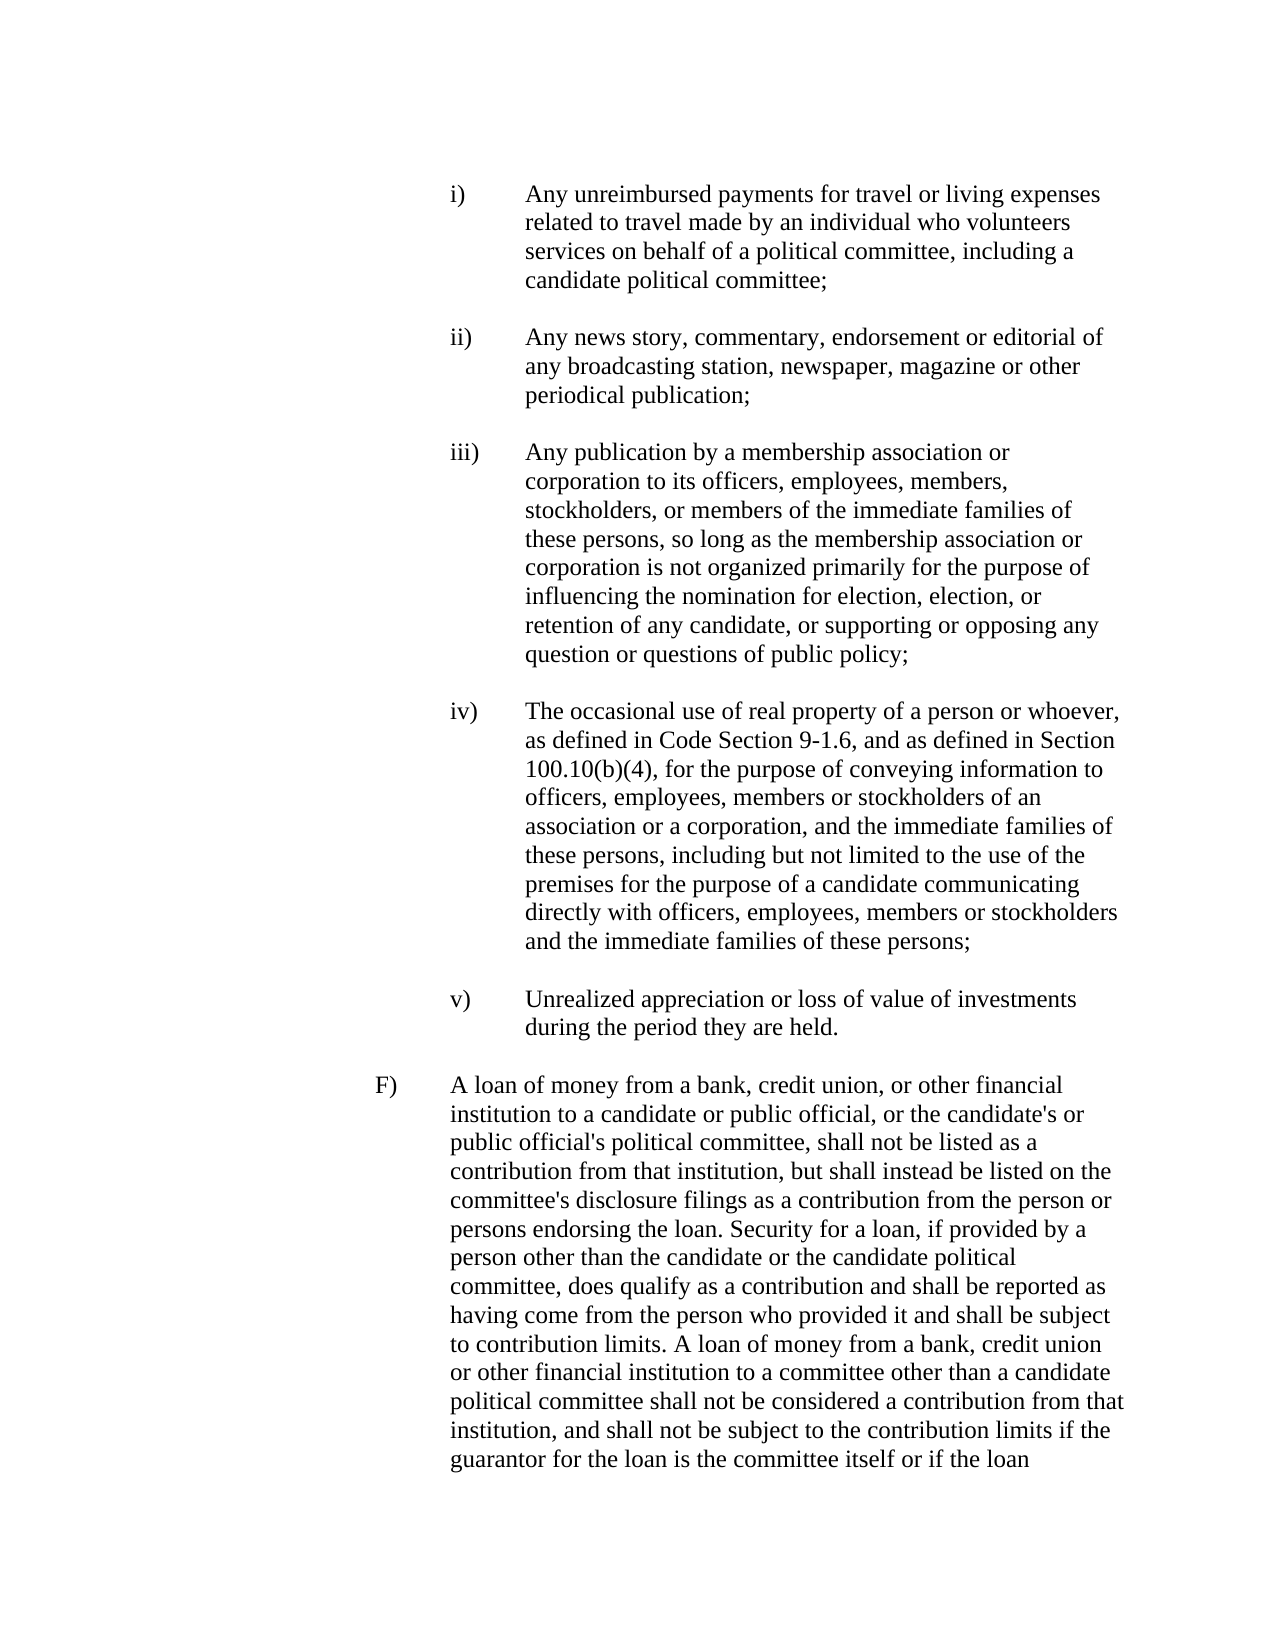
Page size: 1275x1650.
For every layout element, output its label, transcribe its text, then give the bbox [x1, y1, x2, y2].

text i) Any unreimbursed payments for travel or living expenses related to travel made by an individual who volunteers services on behalf of a political committee, including a candidate political committee; [450, 179, 1125, 294]
text iii) Any publication by a membership association or corporation to its officers, employees, members, stockholders, or members of the immediate families of these persons, so long as the membership association or corporation is not organized primarily for the purpose of influencing the nomination for election, election, or retention of any candidate, or supporting or opposing any question or questions of public policy; [450, 437, 1125, 667]
text iv) The occasional use of real property of a person or whoever, as defined in Code Section 9-1.6, and as defined in Section 100.10(b)(4), for the purpose of conveying information to officers, employees, members or stockholders of an association or a corporation, and the immediate families of these persons, including but not limited to the use of the premises for the purpose of a candidate communicating directly with officers, employees, members or stockholders and the immediate families of these persons; [450, 696, 1125, 955]
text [375, 1070, 1125, 1472]
text ii) Any news story, commentary, endorsement or editorial of any broadcasting station, newspaper, magazine or other periodical publication; [450, 322, 1125, 409]
text v) Unrealized appreciation or loss of value of investments during the period they are held. [450, 984, 1125, 1041]
